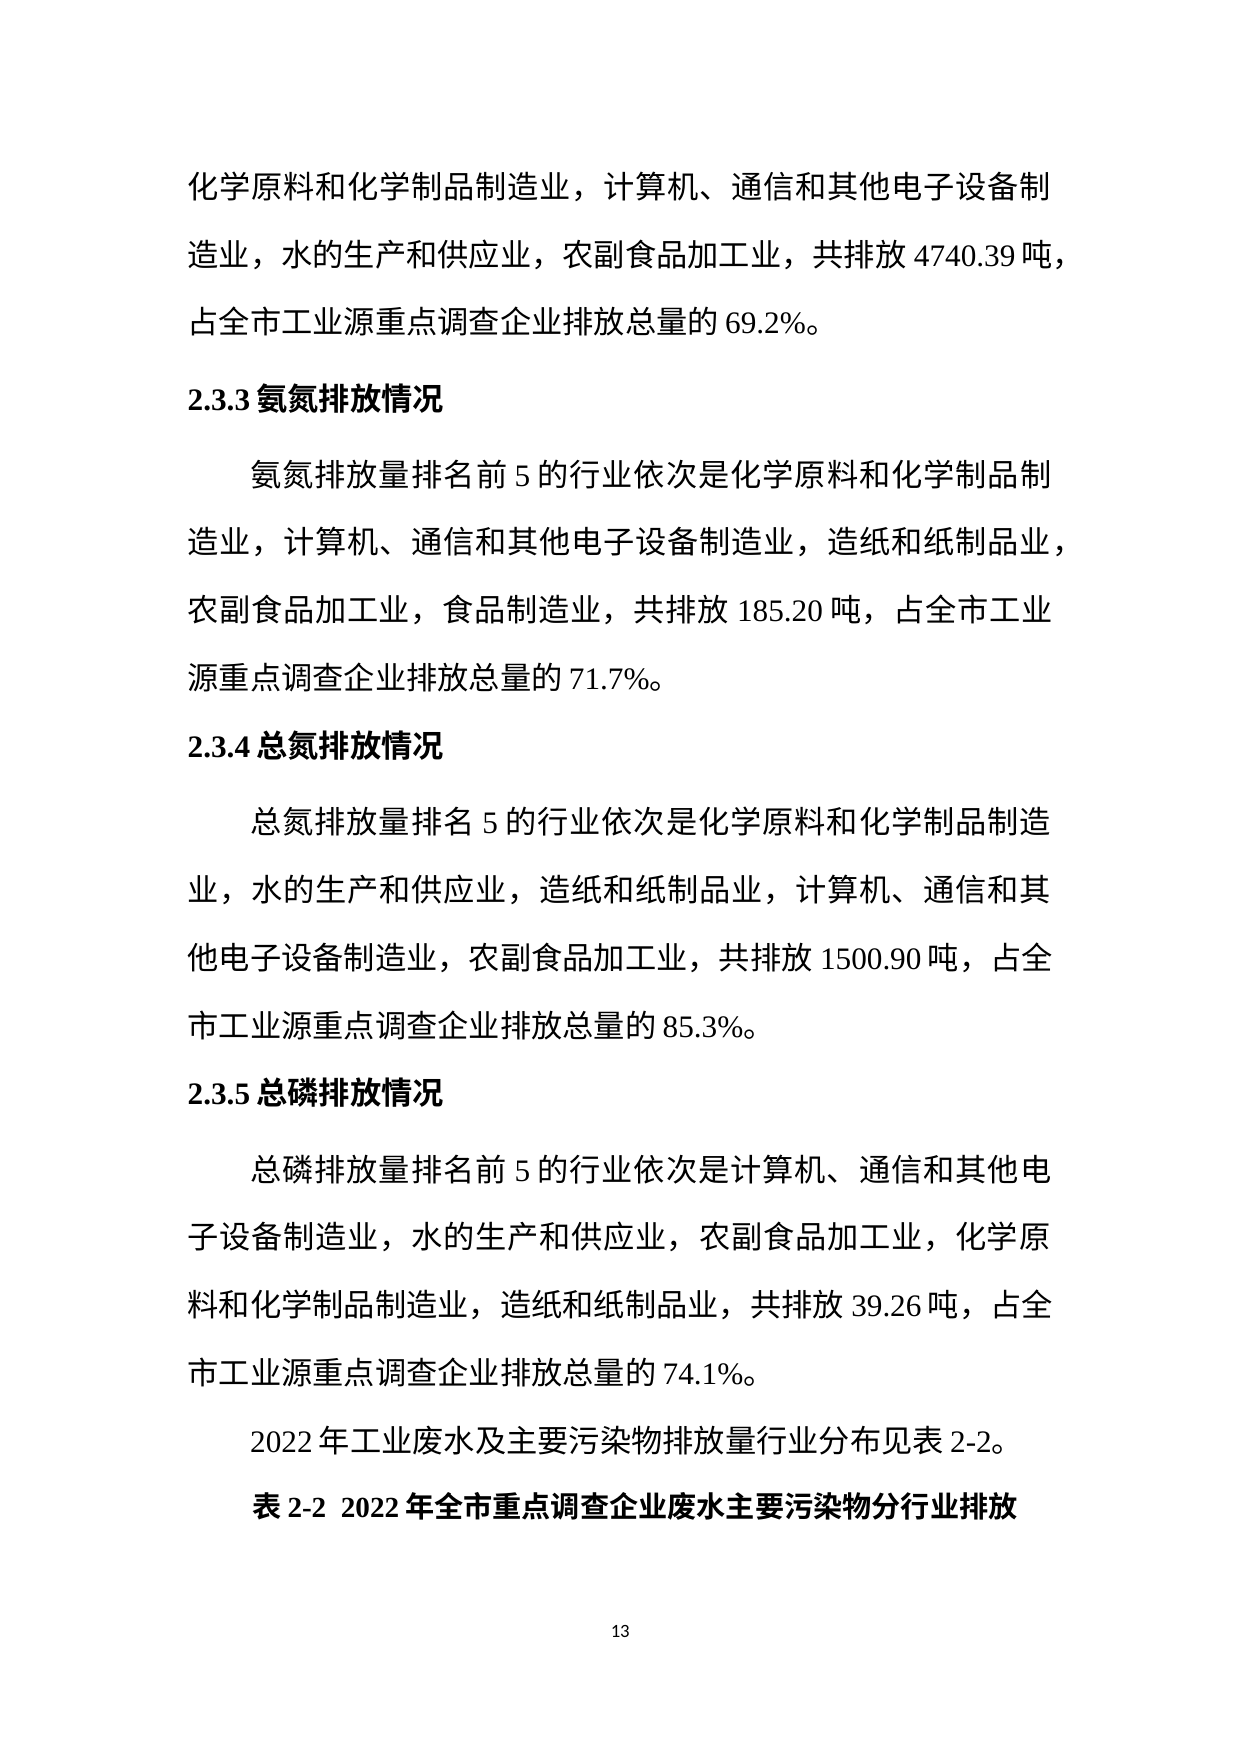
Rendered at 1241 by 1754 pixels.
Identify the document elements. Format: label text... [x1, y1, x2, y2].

text 表2-2 2022年全市重点调查企业废水主要污染物分行业排放 [187, 1484, 1053, 1526]
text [187, 162, 1053, 343]
text 总磷排放量排名前5的行业依次是计算机、通信和其他电子设备制造业，水的生产和供应业，农副食品加工业，化学原料和化学制品制造业，造纸和纸制品业，共排放39.26吨，占全市工业源重点调查企业排放总量的74.1%。 [187, 1145, 1053, 1393]
text 2.3.3氨氮排放情况 [187, 374, 1053, 419]
text 总氮排放量排名5的行业依次是化学原料和化学制品制造业，水的生产和供应业，造纸和纸制品业，计算机、通信和其他电子设备制造业，农副食品加工业，共排放1500.90吨，占全市工业源重点调查企业排放总量的85.3%。 [187, 797, 1053, 1046]
text 氨氮排放量排名前5的行业依次是化学原料和化学制品制造业，计算机、通信和其他电子设备制造业，造纸和纸制品业，农副食品加工业，食品制造业，共排放185.20吨，占全市工业源重点调查企业排放总量的71.7%。 [187, 450, 1053, 698]
text 2022年工业废水及主要污染物排放量行业分布见表2-2。 [187, 1416, 1053, 1461]
text 2.3.4总氮排放情况 [187, 721, 1053, 766]
text 2.3.5总磷排放情况 [187, 1068, 1053, 1114]
